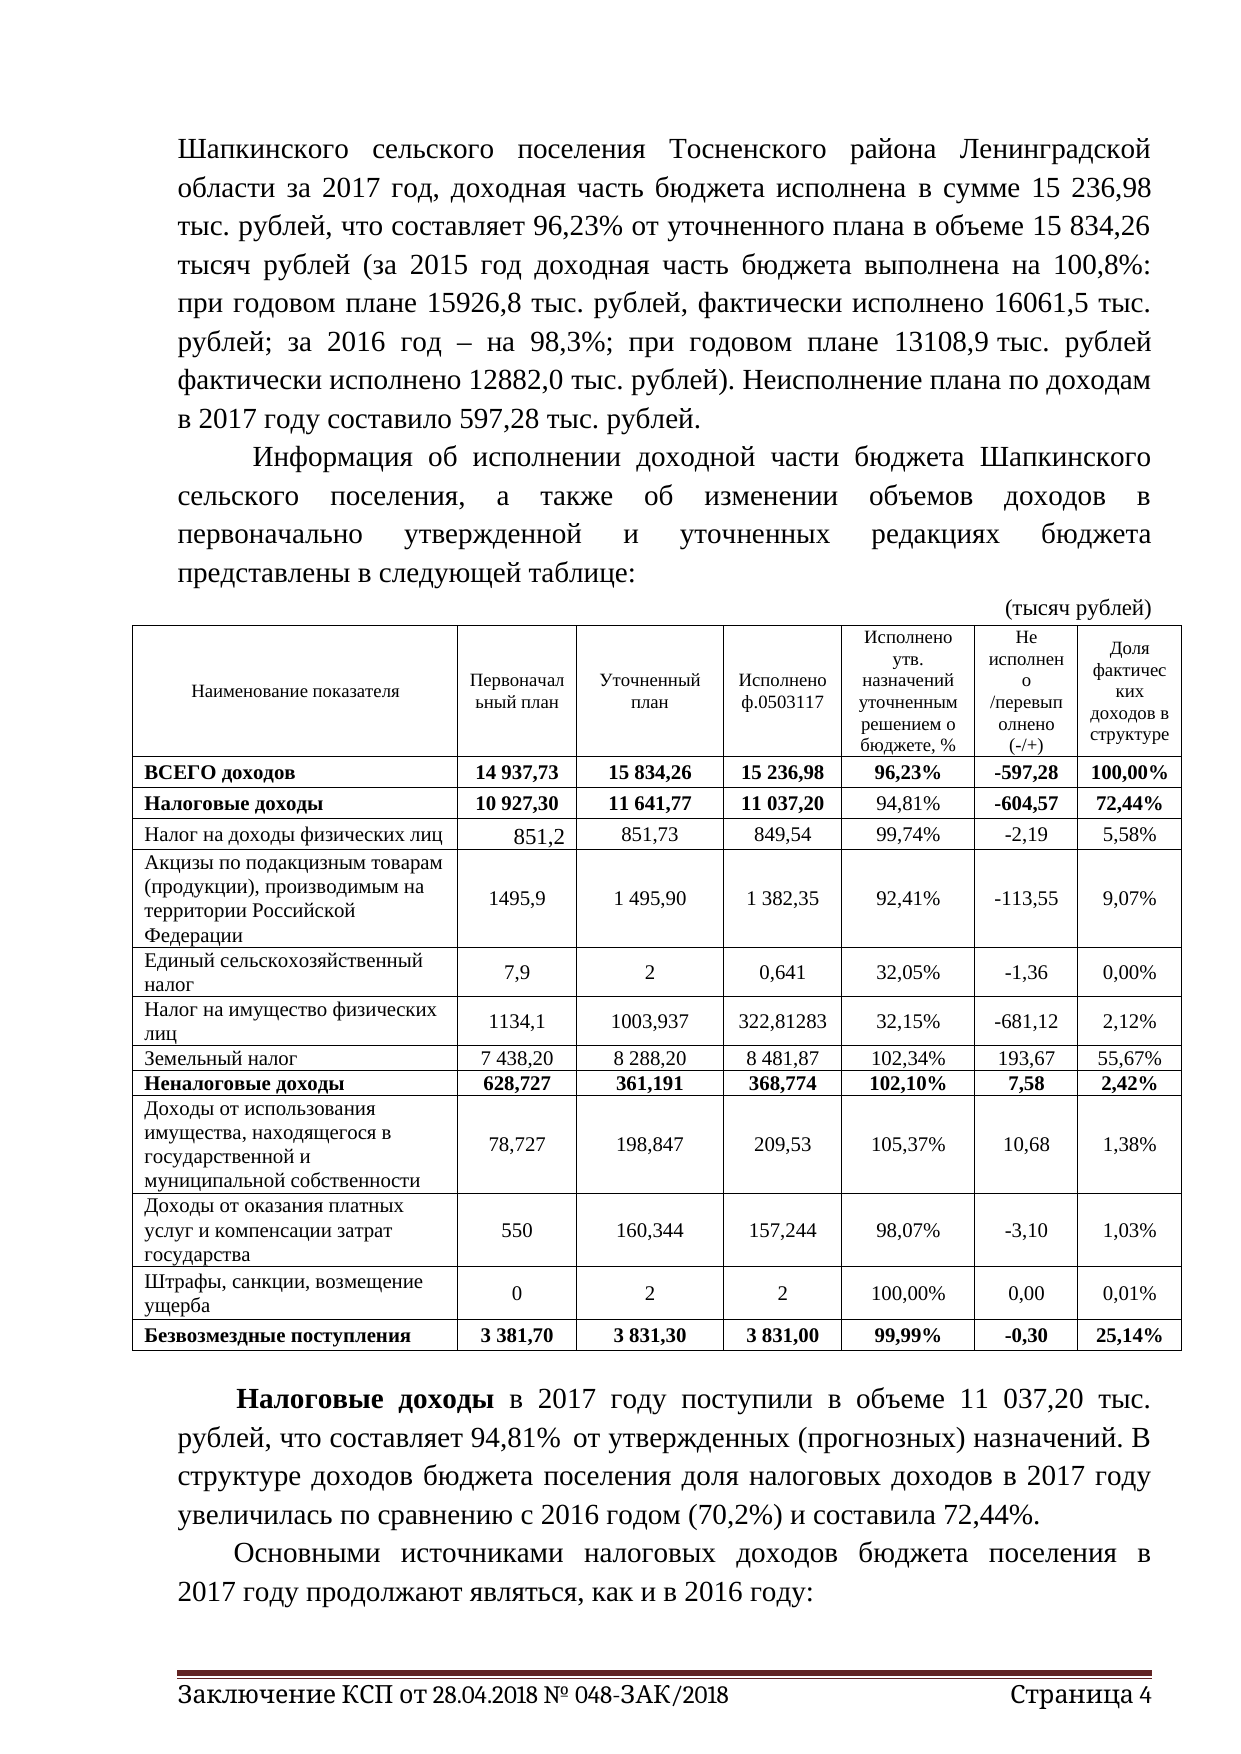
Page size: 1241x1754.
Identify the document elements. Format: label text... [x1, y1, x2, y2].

table_cell 2 [724, 1267, 841, 1319]
table_header Исполнено ф.0503117 [724, 626, 841, 756]
table_cell Штрафы, санкции, возмещение ущерба [133, 1267, 457, 1319]
table_cell 1 382,35 [724, 850, 841, 947]
table_cell 368,774 [724, 1071, 841, 1095]
table_cell 322,81283 [724, 997, 841, 1045]
table_cell 98,07% [842, 1194, 974, 1266]
table_cell 9,07% [1078, 850, 1181, 947]
table_cell -1,36 [975, 948, 1077, 996]
table_cell -681,12 [975, 997, 1077, 1045]
table_cell 2,12% [1078, 997, 1181, 1045]
table_cell 1495,9 [458, 850, 576, 947]
table_cell 15 236,98 [724, 757, 841, 787]
table_cell ВСЕГО доходов [133, 757, 457, 787]
table_cell 7,58 [975, 1071, 1077, 1095]
table_cell Земельный налог [133, 1046, 457, 1070]
table_header Первоначальный план [458, 626, 576, 756]
table_header Исполнено утв. назначений уточненным решением о бюджете, % [842, 626, 974, 756]
table_cell 3 831,30 [577, 1320, 723, 1350]
table_cell -3,10 [975, 1194, 1077, 1266]
table_cell 100,00% [842, 1267, 974, 1319]
table_cell 1,38% [1078, 1096, 1181, 1192]
table_cell -0,30 [975, 1320, 1077, 1350]
table_cell 100,00% [1078, 757, 1181, 787]
table_cell Налог на доходы физических лиц [133, 819, 457, 849]
table_cell 7,9 [458, 948, 576, 996]
table_cell 5,58% [1078, 819, 1181, 849]
table_header Уточненный план [577, 626, 723, 756]
table_cell 10 927,30 [458, 788, 576, 818]
table_cell 851,73 [577, 819, 723, 849]
table_cell 1134,1 [458, 997, 576, 1045]
table_cell 8 481,87 [724, 1046, 841, 1070]
table_cell -604,57 [975, 788, 1077, 818]
table_cell 2 [577, 1267, 723, 1319]
table_cell 3 831,00 [724, 1320, 841, 1350]
table_cell 72,44% [1078, 788, 1181, 818]
text (тысяч рублей) [177, 594, 1152, 620]
text Основными источниками налоговых доходов бюджета поселения в 2017 году продолжают являться, как и в 2016 году: [177, 1535, 1152, 1607]
table_cell 96,23% [842, 757, 974, 787]
table_cell 1 495,90 [577, 850, 723, 947]
table_cell Безвозмездные поступления [133, 1320, 457, 1350]
table_header Наименование показателя [133, 626, 457, 756]
table_header Не исполнено /перевыполнено (-/+) [975, 626, 1077, 756]
table_cell 105,37% [842, 1096, 974, 1192]
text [177, 131, 1152, 434]
table_cell 2,42% [1078, 1071, 1181, 1095]
table_cell -597,28 [975, 757, 1077, 787]
table_cell 99,74% [842, 819, 974, 849]
table_cell 198,847 [577, 1096, 723, 1192]
table_cell 94,81% [842, 788, 974, 818]
table_cell Единый сельскохозяйственный налог [133, 948, 457, 996]
table_cell 550 [458, 1194, 576, 1266]
table_cell 3 381,70 [458, 1320, 576, 1350]
table_cell 14 937,73 [458, 757, 576, 787]
table_cell 78,727 [458, 1096, 576, 1192]
table_cell 10,68 [975, 1096, 1077, 1192]
table_cell 849,54 [724, 819, 841, 849]
table_cell Доходы от оказания платных услуг и компенсации затрат государства [133, 1194, 457, 1266]
table_cell 7 438,20 [458, 1046, 576, 1070]
table_cell 0,01% [1078, 1267, 1181, 1319]
table_cell Доходы от использования имущества, находящегося в государственной и муниципальной собственности [133, 1096, 457, 1192]
table_cell 0,00% [1078, 948, 1181, 996]
table_cell Акцизы по подакцизным товарам (продукции), производимым на территории Российской Федерации [133, 850, 457, 947]
table_cell 2 [577, 948, 723, 996]
table_cell 32,05% [842, 948, 974, 996]
table_cell -113,55 [975, 850, 1077, 947]
table_cell 0 [458, 1267, 576, 1319]
table_cell 851,2 [458, 819, 576, 849]
table_cell 1003,937 [577, 997, 723, 1045]
table_cell Неналоговые доходы [133, 1071, 457, 1095]
table_cell 102,10% [842, 1071, 974, 1095]
table_cell Налог на имущество физических лиц [133, 997, 457, 1045]
table_cell Налоговые доходы [133, 788, 457, 818]
text Информация об исполнении доходной части бюджета Шапкинского сельского поселения, а также об изменении объемов доходов в первоначально утвержденной и уточненных редакциях бюджета представлены в следующей таблице: [177, 439, 1152, 589]
table_cell 102,34% [842, 1046, 974, 1070]
table_cell 0,00 [975, 1267, 1077, 1319]
table_cell 1,03% [1078, 1194, 1181, 1266]
table_cell 11 641,77 [577, 788, 723, 818]
table_cell 25,14% [1078, 1320, 1181, 1350]
table_cell 11 037,20 [724, 788, 841, 818]
table_cell 92,41% [842, 850, 974, 947]
table_cell 157,244 [724, 1194, 841, 1266]
text Налоговые доходы в 2017 году поступили в объеме 11 037,20 тыс. рублей, что составляет 94,81% от утвержденных (прогнозных) назначений. В структуре доходов бюджета поселения доля налоговых доходов в 2017 году увеличилась по сравнению с 2016 годом (70,2%) и составила 72,44%. [177, 1381, 1152, 1530]
table_cell 628,727 [458, 1071, 576, 1095]
table_cell 8 288,20 [577, 1046, 723, 1070]
table_header Доля фактических доходов в структуре [1078, 626, 1181, 756]
table_cell 361,191 [577, 1071, 723, 1095]
table_cell 15 834,26 [577, 757, 723, 787]
table_cell 160,344 [577, 1194, 723, 1266]
table_cell 55,67% [1078, 1046, 1181, 1070]
table_cell 32,15% [842, 997, 974, 1045]
table_cell 193,67 [975, 1046, 1077, 1070]
table_cell -2,19 [975, 819, 1077, 849]
table_cell 99,99% [842, 1320, 974, 1350]
table_cell 0,641 [724, 948, 841, 996]
table_cell 209,53 [724, 1096, 841, 1192]
